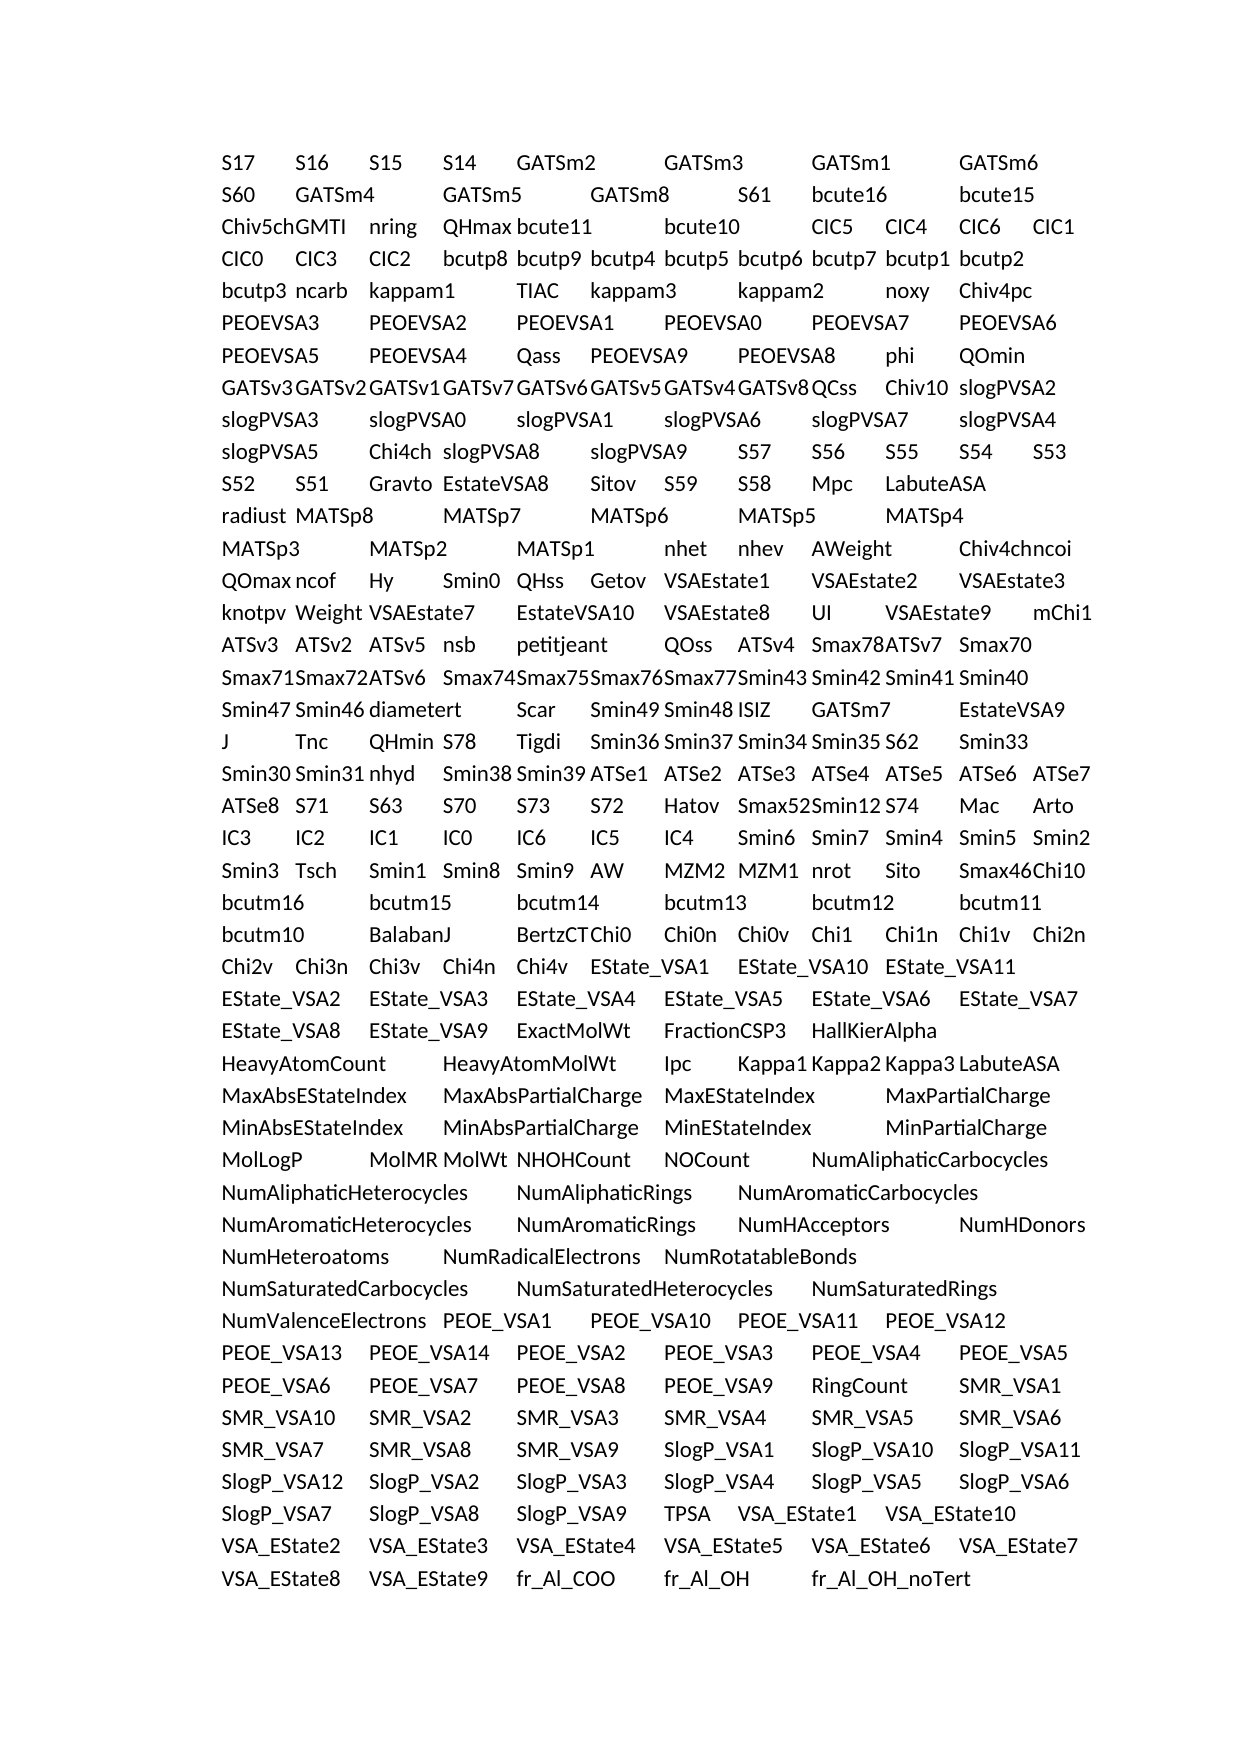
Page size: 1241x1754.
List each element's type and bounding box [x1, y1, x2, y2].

text [148, 148, 1093, 1592]
